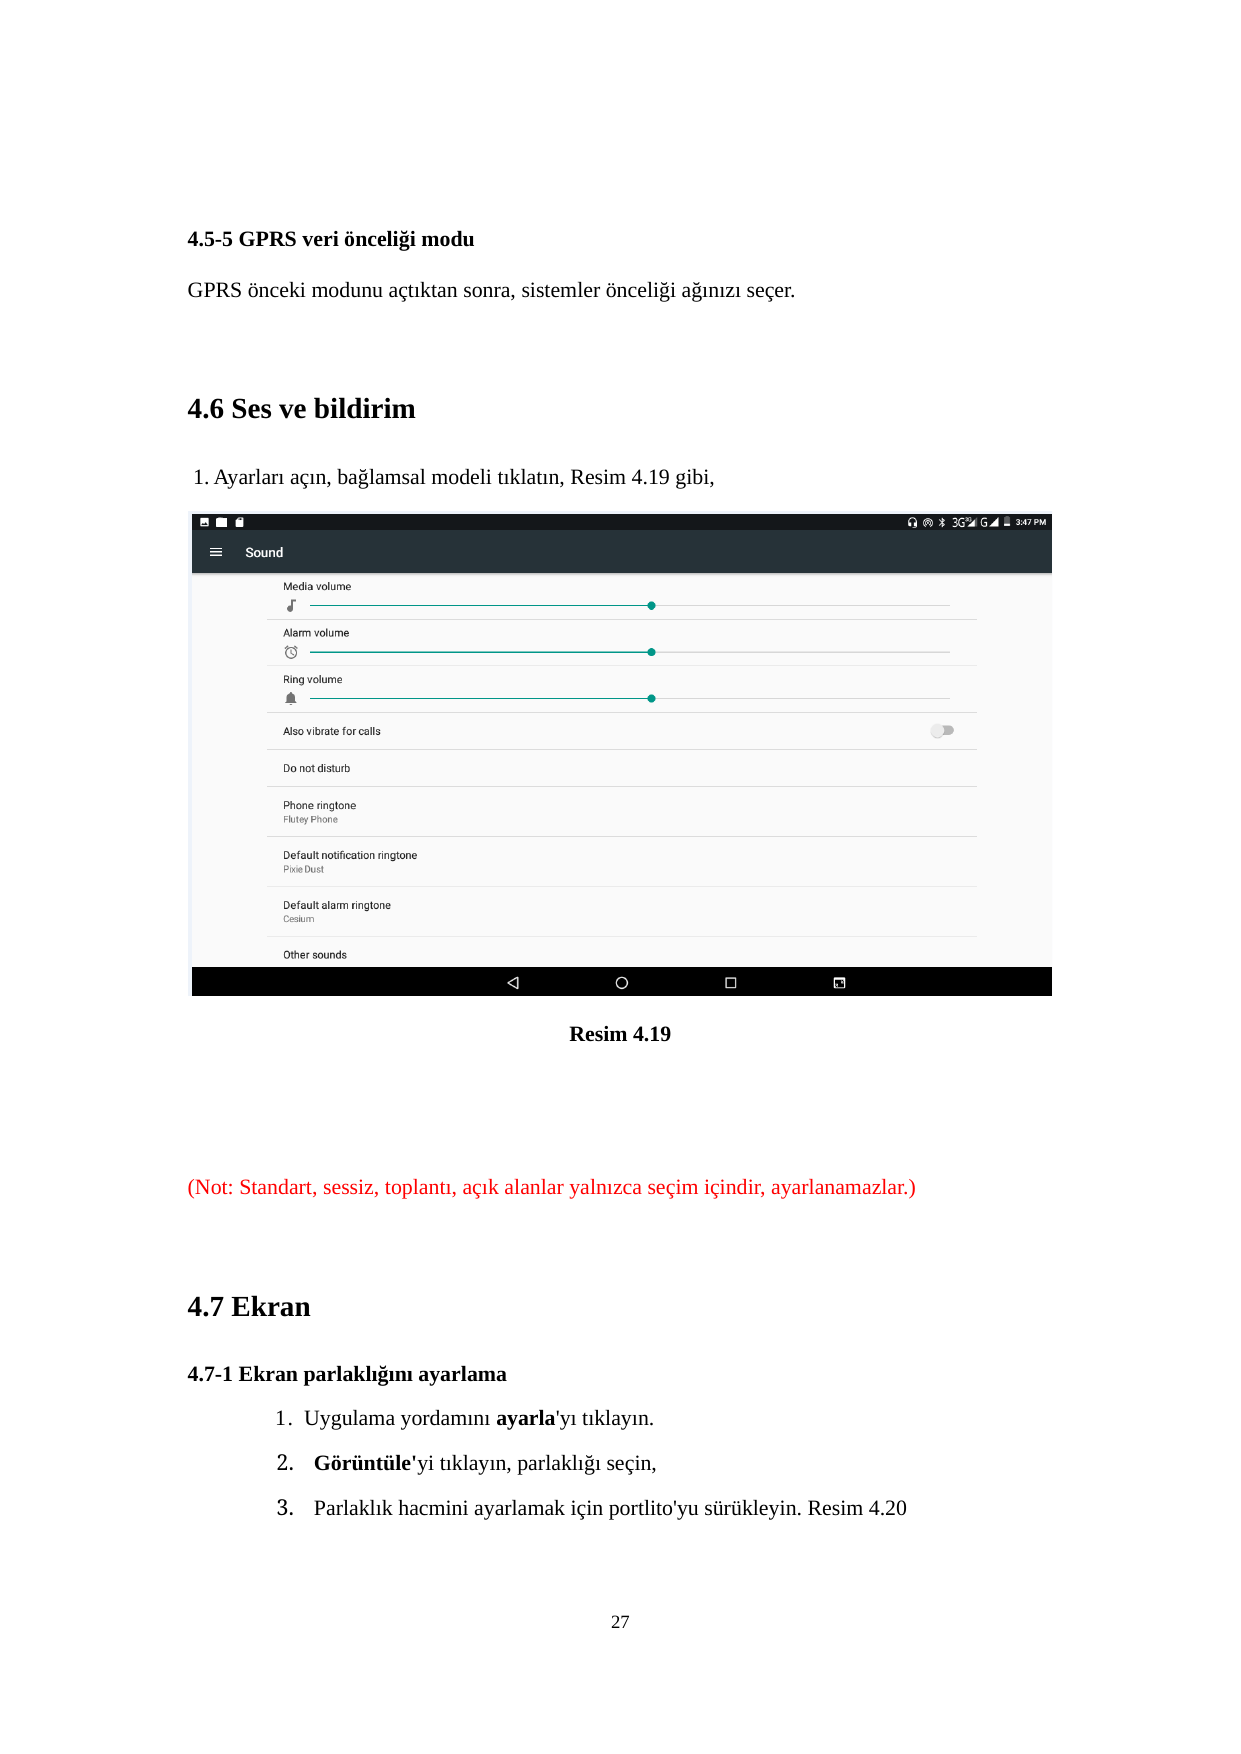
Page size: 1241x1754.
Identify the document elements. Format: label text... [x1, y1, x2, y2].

list Görüntüle'yi tıklayın, parlaklığı seçin, [276, 1446, 1053, 1478]
picture [188, 511, 1053, 996]
list Parlaklık hacmini ayarlamak için portlito'yu sürükleyin. Resim 4.20 [276, 1490, 1053, 1523]
text 1. Ayarları açın, bağlamsal modeli tıklatın, Resim 4.19 gibi, [187, 460, 1053, 492]
text GPRS önceki modunu açtıktan sonra, sistemler önceliği ağınızı seçer. [187, 273, 1053, 306]
text 4.6 Ses ve bildirim [187, 376, 1053, 441]
text (Not: Standart, sessiz, toplantı, açık alanlar yalnızca seçim içindir, ayarlanamazlar.) [187, 1171, 1053, 1203]
list . Uygulama yordamını ayarla'yı tıklayın. [275, 1401, 1053, 1434]
text 4.7 Ekran [187, 1273, 1053, 1338]
text 4.7-1 Ekran parlaklığını ayarlama [187, 1357, 1053, 1390]
text 4.5-5 GPRS veri önceliği modu [187, 222, 1053, 255]
text Resim 4.19 [187, 1017, 1053, 1050]
